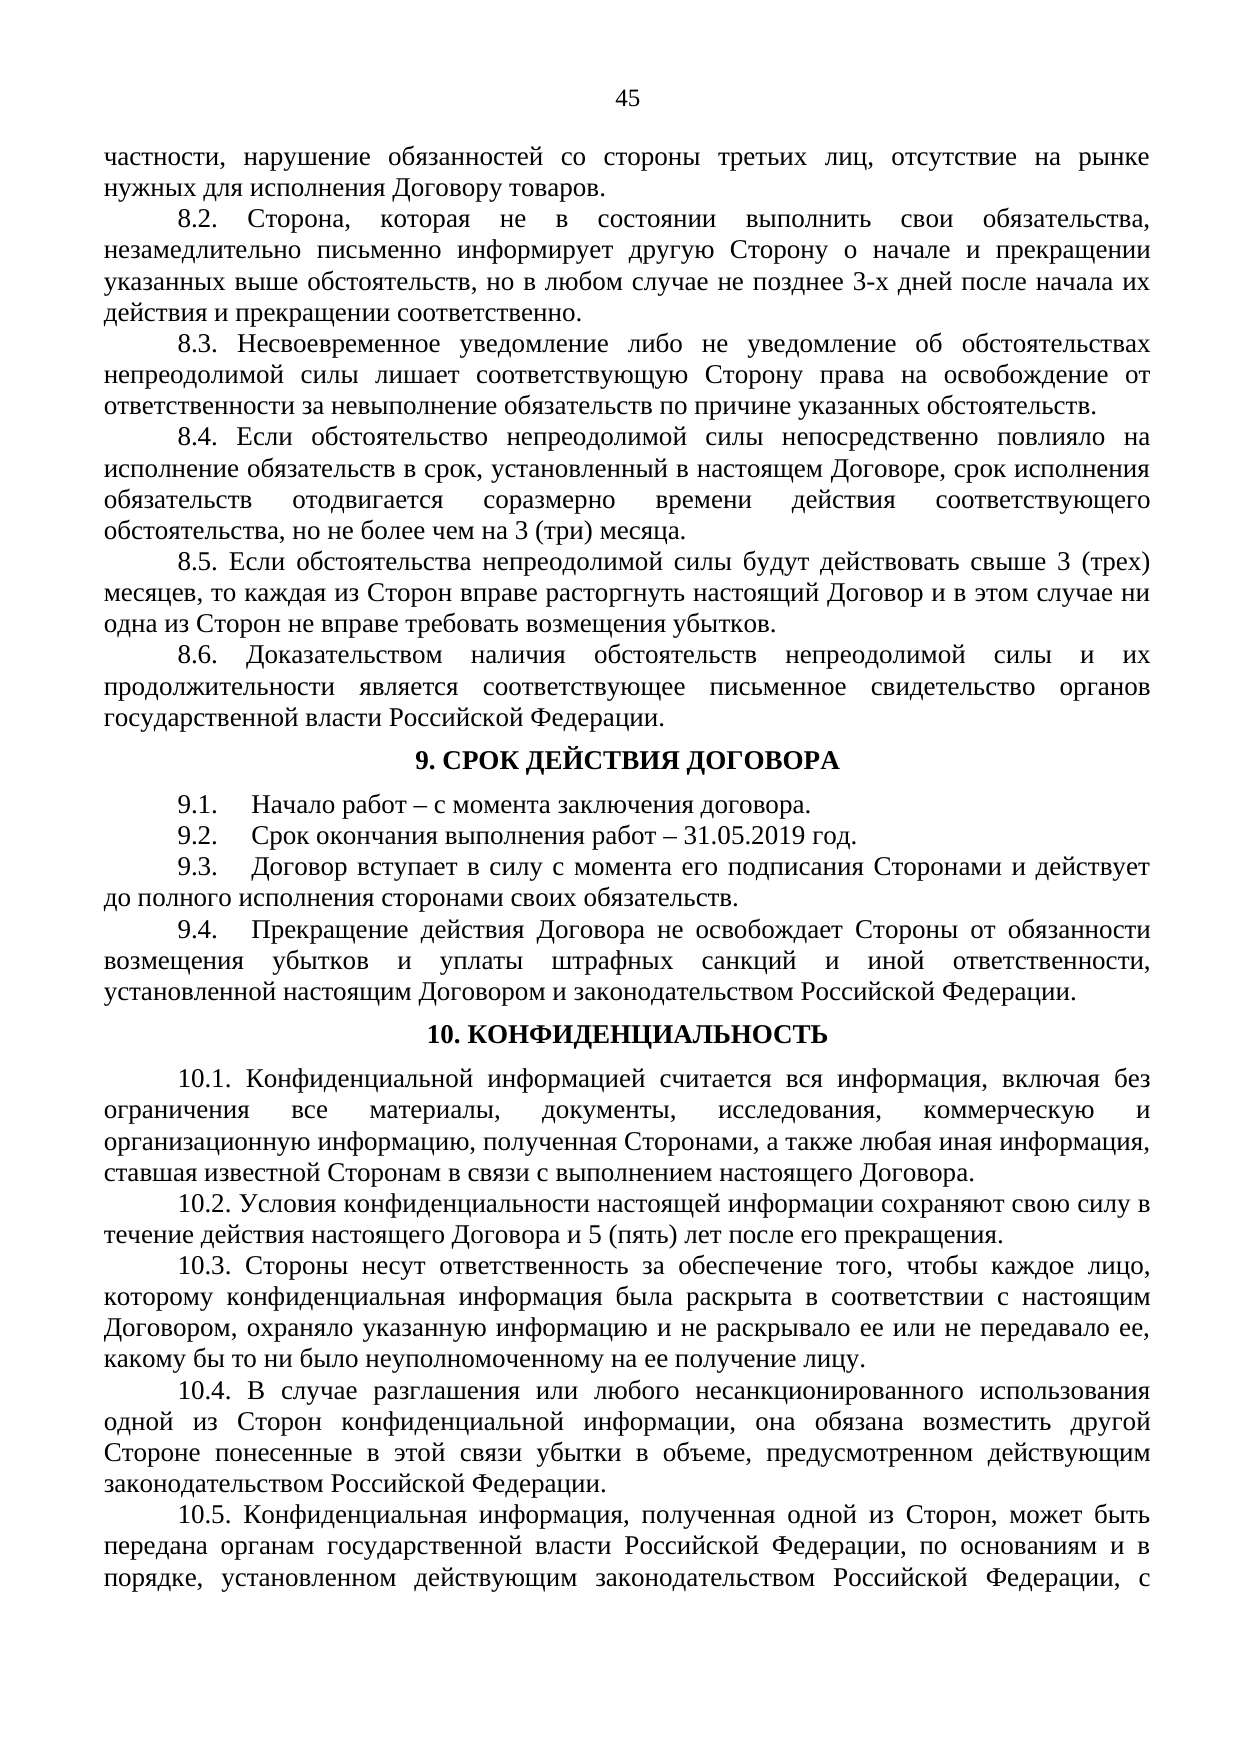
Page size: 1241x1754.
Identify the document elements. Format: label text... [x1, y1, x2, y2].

text 10.2. Условия конфиденциальности настоящей информации сохраняют свою силу в течение действия настоящего Договора и 5 (пять) лет после его прекращения. [103, 1187, 1152, 1249]
text 8.6. Доказательством наличия обстоятельств непреодолимой силы и их продолжительности является соответствующее письменное свидетельство органов государственной власти Российской Федерации. [103, 638, 1152, 732]
text 8.2. Сторона, которая не в состоянии выполнить свои обязательства, незамедлительно письменно информирует другую Сторону о начале и прекращении указанных выше обстоятельств, но в любом случае не позднее 3-х дней после начала их действия и прекращении соответственно. [103, 202, 1152, 327]
text 8.4. Если обстоятельство непреодолимой силы непосредственно повлияло на исполнение обязательств в срок, установленный в настоящем Договоре, срок исполнения обязательств отодвигается соразмерно времени действия соответствующего обстоятельства, но не более чем на 3 (три) месяца. [103, 421, 1152, 545]
text 10.3. Стороны несут ответственность за обеспечение того, чтобы каждое лицо, которому конфиденциальная информация была раскрыта в соответствии с настоящим Договором, охраняло указанную информацию и не раскрывало ее или не передавало ее, какому бы то ни было неуполномоченному на ее получение лицу. [103, 1249, 1152, 1374]
list Срок окончания выполнения работ – 31.05.2019 год. [103, 819, 1152, 850]
text 8.3. Несвоевременное уведомление либо не уведомление об обстоятельствах непреодолимой силы лишает соответствующую Сторону права на освобождение от ответственности за невыполнение обязательств по причине указанных обстоятельств. [103, 327, 1152, 421]
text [103, 140, 1152, 202]
list Прекращение действия Договора не освобождает Стороны от обязанности возмещения убытков и уплаты штрафных санкций и иной ответственности, установленной настоящим Договором и законодательством Российской Федерации. [103, 913, 1152, 1006]
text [103, 1498, 1152, 1592]
text 10.1. Конфиденциальной информацией считается вся информация, включая без ограничения все материалы, документы, исследования, коммерческую и организационную информацию, полученная Сторонами, а также любая иная информация, ставшая известной Сторонам в связи с выполнением настоящего Договора. [103, 1062, 1152, 1187]
text 10.4. В случае разглашения или любого несанкционированного использования одной из Сторон конфиденциальной информации, она обязана возместить другой Стороне понесенные в этой связи убытки в объеме, предусмотренном действующим законодательством Российской Федерации. [103, 1374, 1152, 1498]
list Начало работ – с момента заключения договора. [103, 788, 1152, 819]
text 8.5. Если обстоятельства непреодолимой силы будут действовать свыше 3 (трех) месяцев, то каждая из Сторон вправе расторгнуть настоящий Договор и в этом случае ни одна из Сторон не вправе требовать возмещения убытков. [103, 545, 1152, 638]
list Договор вступает в силу с момента его подписания Сторонами и действует до полного исполнения сторонами своих обязательств. [103, 850, 1152, 913]
text 10. КОНФИДЕНЦИАЛЬНОСТЬ [103, 1019, 1152, 1050]
text 9. СРОК ДЕЙСТВИЯ ДОГОВОРА [103, 744, 1152, 776]
